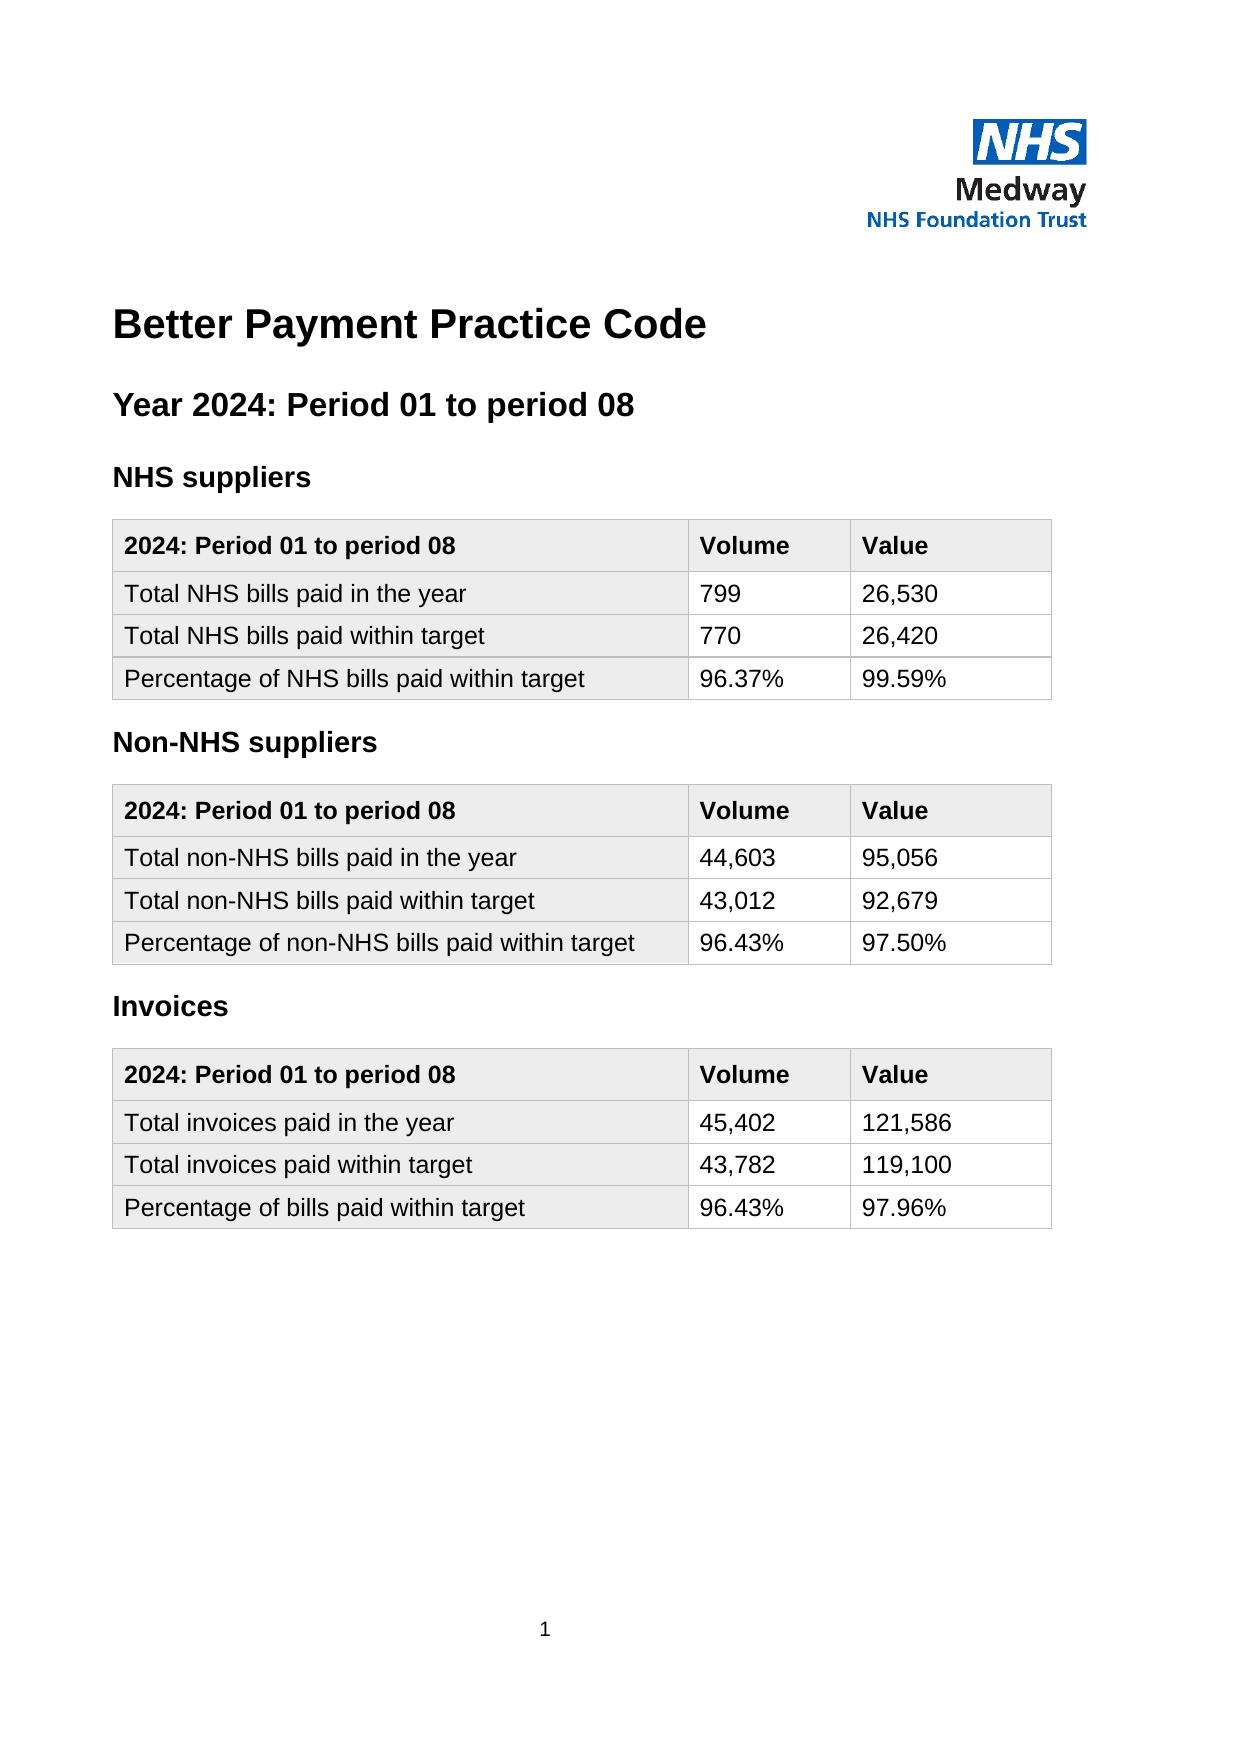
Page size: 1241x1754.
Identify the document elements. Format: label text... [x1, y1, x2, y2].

table_header Value [851, 1049, 1051, 1100]
table_header 2024: Period 01 to period 08 [113, 520, 688, 571]
table_cell 799 [689, 572, 850, 614]
subtitle Invoices [112, 989, 1122, 1023]
table_cell 95,056 [851, 837, 1051, 878]
table_cell Total NHS bills paid in the year [113, 572, 688, 614]
subtitle NHS suppliers [112, 461, 1122, 494]
table_cell 92,679 [851, 879, 1051, 921]
table_cell 97.50% [851, 922, 1051, 963]
table_cell Percentage of NHS bills paid within target [113, 658, 688, 699]
table_cell Total invoices paid within target [113, 1144, 688, 1185]
subtitle Year 2024: Period 01 to period 08 [112, 384, 1122, 423]
table_cell 119,100 [851, 1144, 1051, 1185]
table_cell Total non-NHS bills paid within target [113, 879, 688, 921]
table_header Volume [689, 785, 850, 836]
table_header Value [851, 785, 1051, 836]
table_header Volume [689, 520, 850, 571]
table_cell 96.43% [689, 1186, 850, 1228]
table_header Volume [689, 1049, 850, 1100]
table_cell 770 [689, 615, 850, 656]
table_cell 43,012 [689, 879, 850, 921]
subtitle Non-NHS suppliers [112, 725, 1122, 758]
table_cell 96.37% [689, 658, 850, 699]
table_cell 26,420 [851, 615, 1051, 656]
table_header 2024: Period 01 to period 08 [113, 785, 688, 836]
table_cell 26,530 [851, 572, 1051, 614]
table_header Value [851, 520, 1051, 571]
table_cell 121,586 [851, 1101, 1051, 1143]
table_cell 99.59% [851, 658, 1051, 699]
table_cell Total NHS bills paid within target [113, 615, 688, 656]
table_cell Total non-NHS bills paid in the year [113, 837, 688, 878]
picture [847, 73, 1132, 248]
table_cell Total invoices paid in the year [113, 1101, 688, 1143]
table_cell 97.96% [851, 1186, 1051, 1228]
table_cell Percentage of bills paid within target [113, 1186, 688, 1228]
table_cell 43,782 [689, 1144, 850, 1185]
table_cell Percentage of non-NHS bills paid within target [113, 922, 688, 963]
table_cell 44,603 [689, 837, 850, 878]
table_header 2024: Period 01 to period 08 [113, 1049, 688, 1100]
table_cell 45,402 [689, 1101, 850, 1143]
table_cell 96.43% [689, 922, 850, 963]
